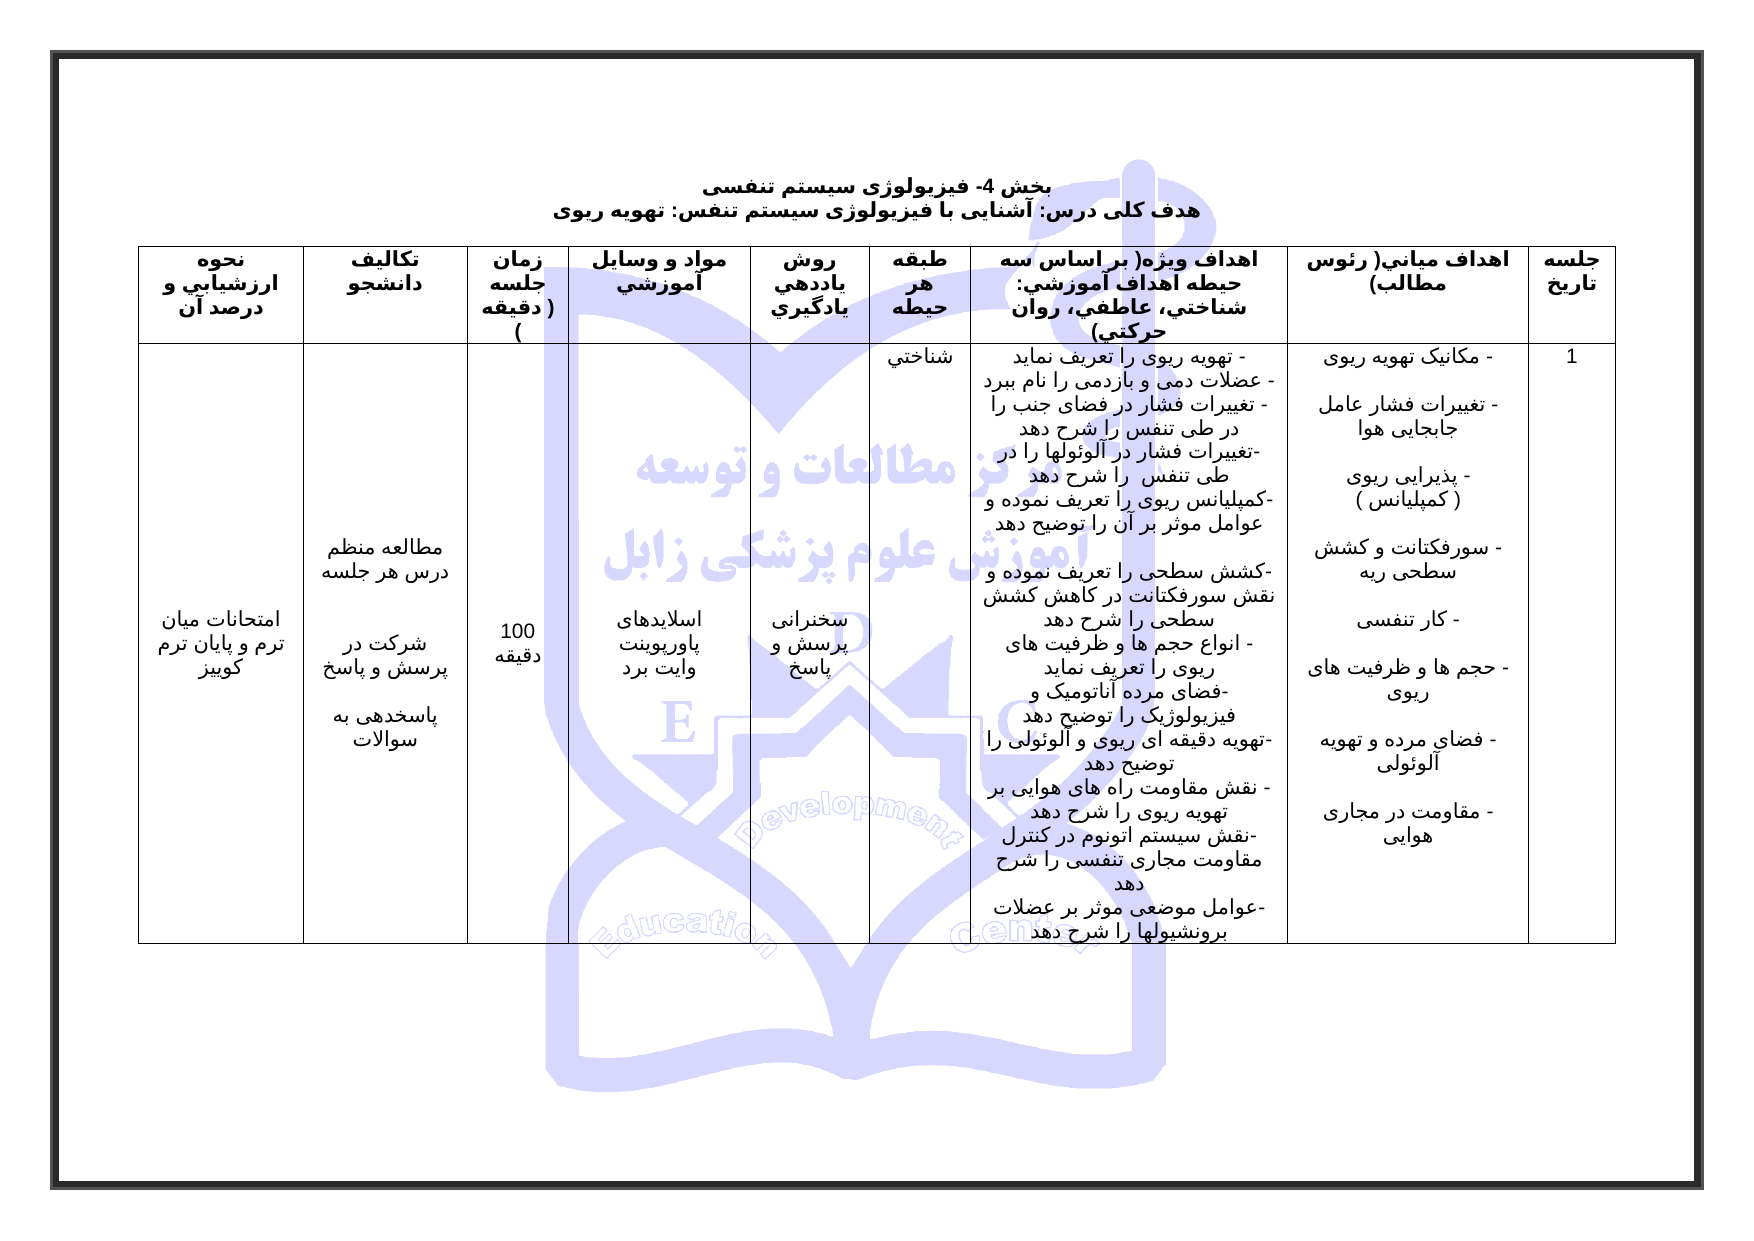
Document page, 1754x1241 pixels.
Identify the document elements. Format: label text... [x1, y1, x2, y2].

table_cell سخنرانی پرسش و پاسخ [751, 344, 869, 942]
table_cell اسلایدهای پاورپوینت وایت برد [569, 344, 750, 942]
table_cell - مکانیک تهویه ریوی - تغییرات فشار عامل جابجایی هوا - پذیرایی ریوی ( کمپلیانس ) - سورفکتانت و کشش سطحی ریه - کار تنفسی - حجم ها و ظرفیت های ریوی - فضای مرده و تهویه آلوئولی - مقاومت در مجاری هوایی [1288, 344, 1528, 942]
text بخش 4- فیزیولوژی سیستم تنفسی [150, 174, 1604, 198]
table_cell مطالعه منظم درس هر جلسه شرکت در پرسش و پاسخ پاسخدهی به سوالات [304, 344, 467, 942]
table_header اهداف مياني( رئوس مطالب) [1288, 247, 1528, 342]
table_header زمان جلسه ( دقيقه) [468, 247, 568, 342]
table_header تكاليف دانشجو [304, 247, 467, 342]
table_cell 100 دقیقه [468, 344, 568, 942]
table_cell شناختي [870, 344, 970, 942]
table_header مواد و وسايل آموزشي [569, 247, 750, 342]
table_header جلسه تاريخ [1529, 247, 1615, 342]
table_header روش ياددهي يادگيري [751, 247, 869, 342]
text هدف کلی درس: آشنایی با فیزیولوژی سیستم تنفس: تهویه ریوی [150, 198, 1604, 222]
table_cell 1 [1529, 344, 1615, 942]
table_header اهداف ويژه( بر اساس سه حيطه اهداف آموزشي: شناختي، عاطفي، روان حركتي) [971, 247, 1287, 342]
table_header نحوه ارزشيابي و درصد آن [139, 247, 303, 342]
table_header طبقه هر حيطه [870, 247, 970, 342]
table_cell - تهویه ریوی را تعریف نماید - عضلات دمی و بازدمی را نام ببرد - تغییرات فشار در فضای جنب را در طی تنفس را شرح دهد -تغییرات فشار در آلوئولها را در طی تنفس را شرح دهد -کمپلیانس ریوی را تعریف نموده و عوامل موثر بر آن را توضیح دهد -کشش سطحی را تعریف نموده و نقش سورفکتانت در کاهش کشش سطحی را شرح دهد - انواع حجم ها و ظرفیت های ریوی را تعریف نماید -فضای مرده آناتومیک و فیزیولوژیک را توضیح دهد -تهویه دقیقه ای ریوی و آلوئولی را توضیح دهد - نقش مقاومت راه های هوایی بر تهویه ریوی را شرح دهد -نقش سیستم اتونوم در کنترل مقاومت مجاری تنفسی را شرح دهد -عوامل موضعی موثر بر عضلات برونشیولها را شرح دهد [971, 344, 1287, 942]
table_cell امتحانات میان ترم و پایان ترم کوییز [139, 344, 303, 942]
